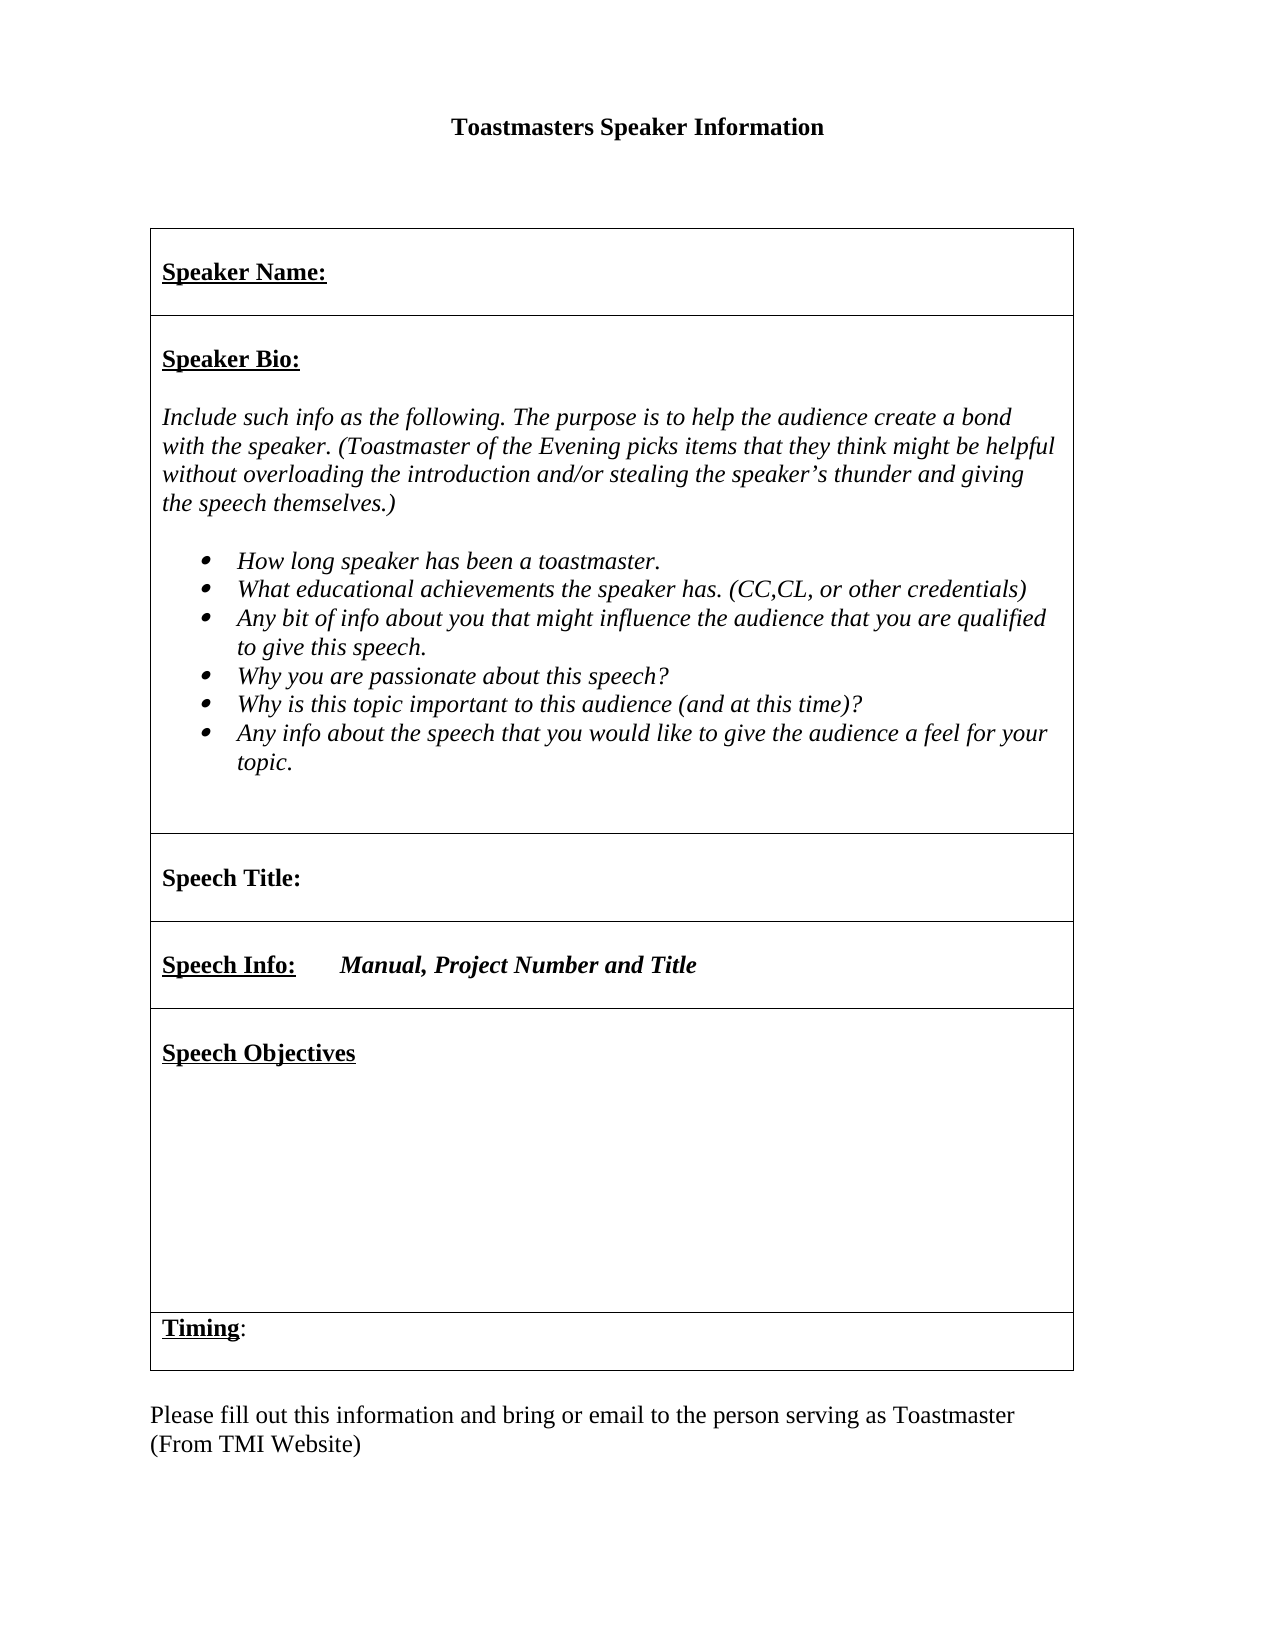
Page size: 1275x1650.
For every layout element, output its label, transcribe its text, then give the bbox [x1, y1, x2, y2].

table_cell Speaker Bio: Include such info as the following. The purpose is to help the audience create a bond with the speaker. (Toastmaster of the Evening picks items that they think might be helpful without overloading the introduction and/or stealing the speaker’s thunder and giving the speech themselves.) How long speaker has been a toastmaster. What educational achievements the speaker has. (CC,CL, or other credentials) Any bit of info about you that might influence the audience that you are qualified to give this speech. Why you are passionate about this speech? Why is this topic important to this audience (and at this time)? Any info about the speech that you would like to give the audience a feel for your topic. [151, 316, 1073, 833]
table_cell Speech Info: Manual, Project Number and Title [151, 922, 1073, 1008]
table_cell Timing: [151, 1313, 1073, 1370]
table_cell Speech Title: [151, 834, 1073, 921]
table_cell Speech Objectives [151, 1009, 1073, 1312]
table_header Speaker Name: [151, 229, 1073, 315]
title Toastmasters Speaker Information [150, 112, 1125, 141]
text Please fill out this information and bring or email to the person serving as Toastmaster [150, 1400, 1125, 1429]
text (From TMI Website) [150, 1429, 1125, 1457]
